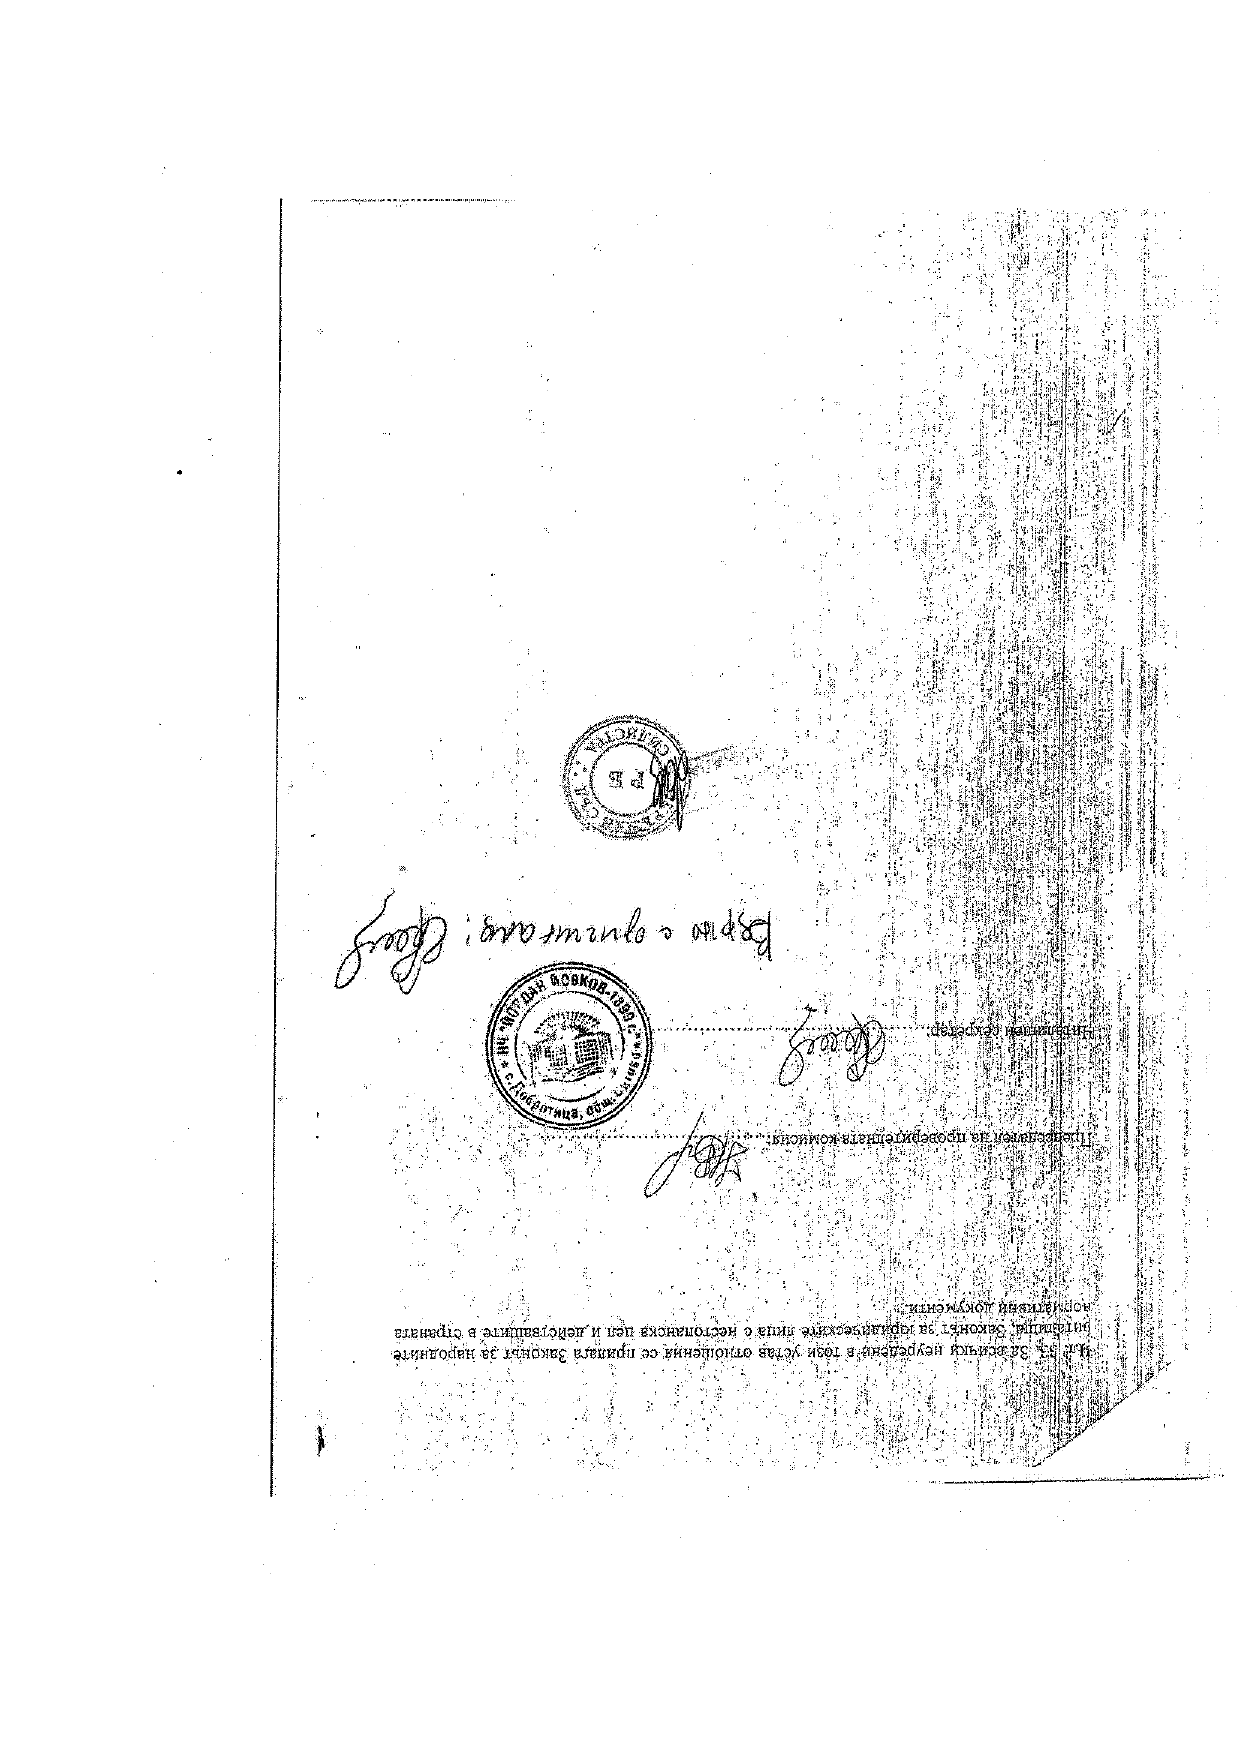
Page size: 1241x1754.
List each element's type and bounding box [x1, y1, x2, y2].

picture [147, 147, 1241, 1604]
